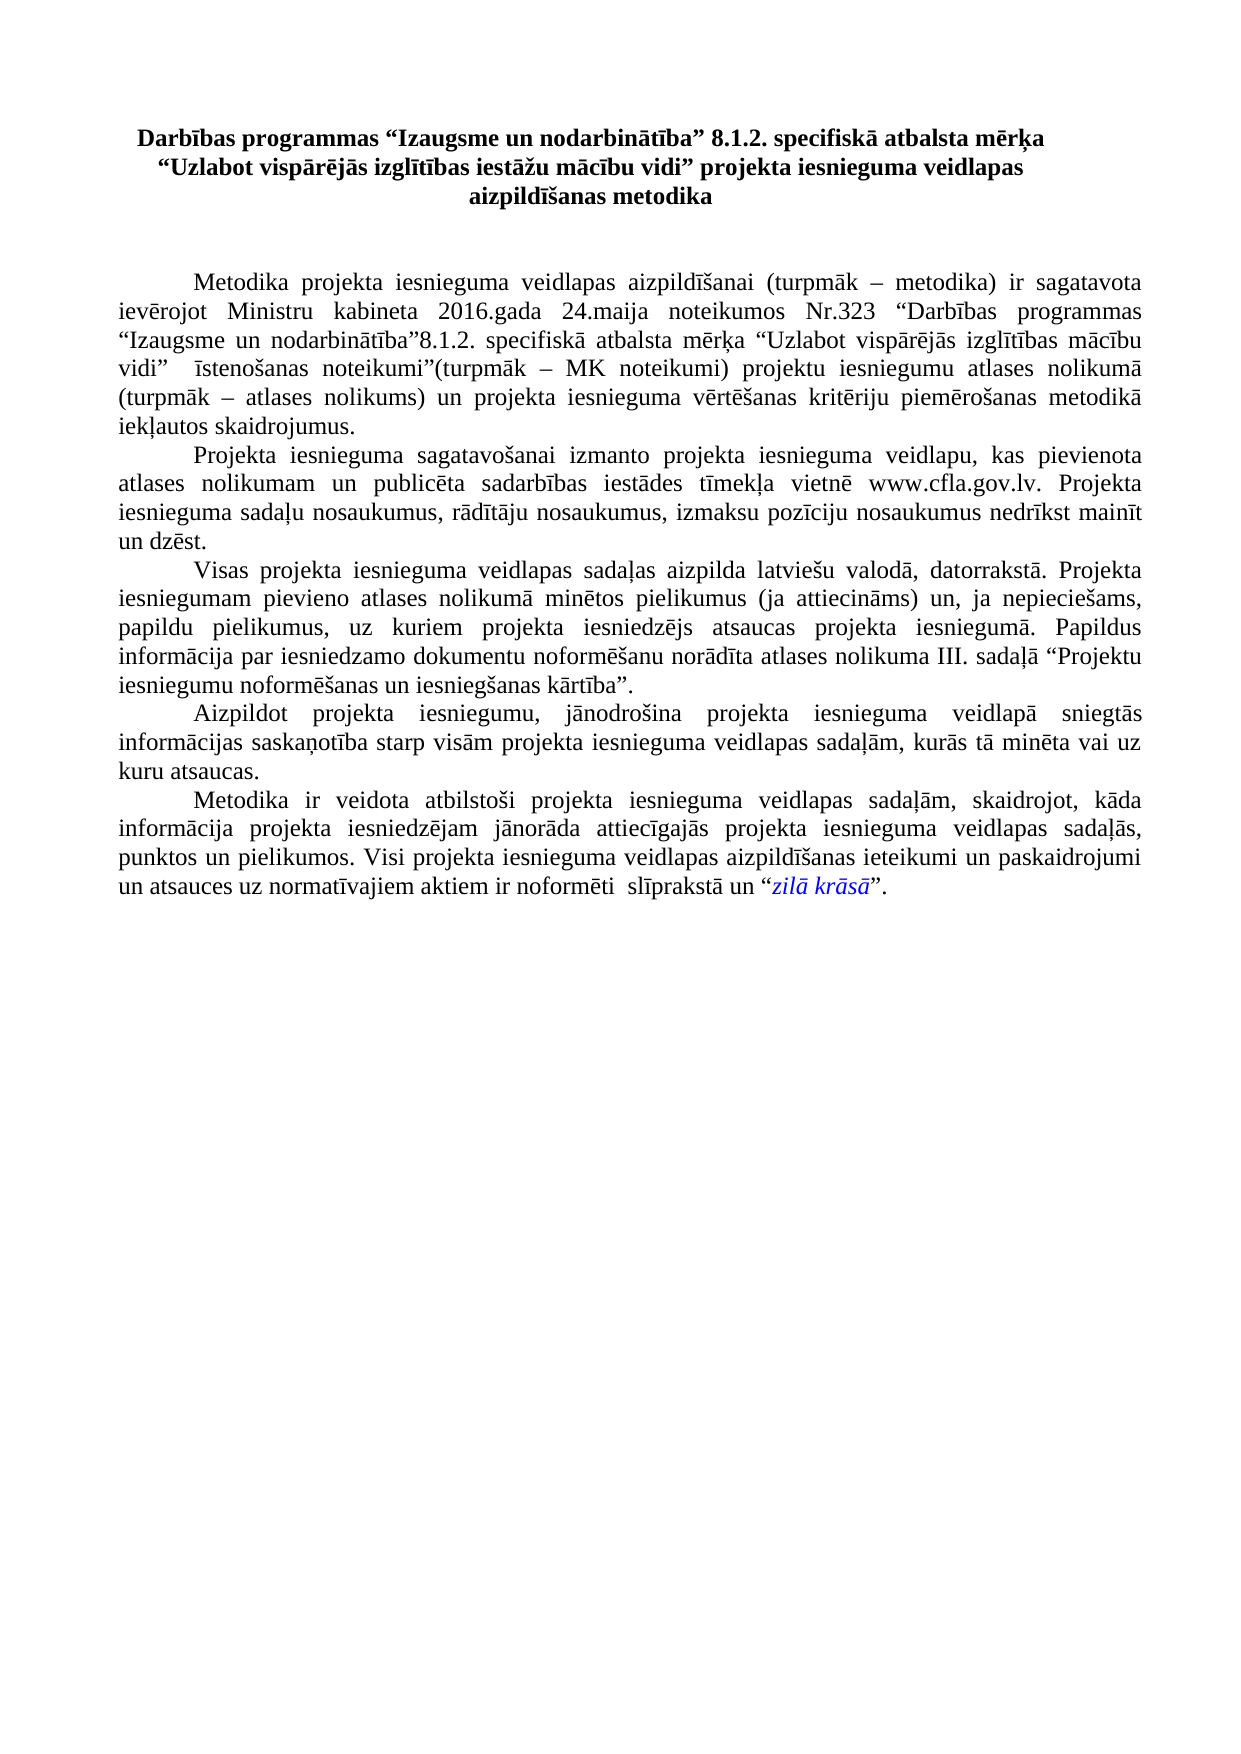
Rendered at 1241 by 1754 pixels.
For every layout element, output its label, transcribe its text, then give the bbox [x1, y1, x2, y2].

subtitle Darbības programmas “Izaugsme un nodarbinātība” 8.1.2. specifiskā atbalsta mērķa “Uzlabot vispārējās izglītības iestāžu mācību vidi” projekta iesnieguma veidlapas aizpildīšanas metodika [118, 123, 1063, 210]
text Metodika projekta iesnieguma veidlapas aizpildīšanai (turpmāk – metodika) ir sagatavota ievērojot Ministru kabineta 2016.gada 24.maija noteikumos Nr.323 “Darbības programmas “Izaugsme un nodarbinātība”8.1.2. specifiskā atbalsta mērķa “Uzlabot vispārējās izglītības mācību vidi” īstenošanas noteikumi”(turpmāk – MK noteikumi) projektu iesniegumu atlases nolikumā (turpmāk – atlases nolikums) un projekta iesnieguma vērtēšanas kritēriju piemērošanas metodikā iekļautos skaidrojumus. [118, 267, 1143, 440]
text Projekta iesnieguma sagatavošanai izmanto projekta iesnieguma veidlapu, kas pievienota atlases nolikumam un publicēta sadarbības iestādes tīmekļa vietnē www.cfla.gov.lv. Projekta iesnieguma sadaļu nosaukumus, rādītāju nosaukumus, izmaksu pozīciju nosaukumus nedrīkst mainīt un dzēst. [118, 440, 1143, 555]
text Aizpildot projekta iesniegumu, jānodrošina projekta iesnieguma veidlapā sniegtās informācijas saskaņotība starp visām projekta iesnieguma veidlapas sadaļām, kurās tā minēta vai uz kuru atsaucas. [118, 698, 1143, 785]
text Visas projekta iesnieguma veidlapas sadaļas aizpilda latviešu valodā, datorrakstā. Projekta iesniegumam pievieno atlases nolikumā minētos pielikumus (ja attiecināms) un, ja nepieciešams, papildu pielikumus, uz kuriem projekta iesniedzējs atsaucas projekta iesniegumā. Papildus informācija par iesniedzamo dokumentu noformēšanu norādīta atlases nolikuma III. sadaļā “Projektu iesniegumu noformēšanas un iesniegšanas kārtība”. [118, 555, 1143, 698]
text Metodika ir veidota atbilstoši projekta iesnieguma veidlapas sadaļām, skaidrojot, kāda informācija projekta iesniedzējam jānorāda attiecīgajās projekta iesnieguma veidlapas sadaļās, punktos un pielikumos. Visi projekta iesnieguma veidlapas aizpildīšanas ieteikumi un paskaidrojumi un atsauces uz normatīvajiem aktiem ir noformēti slīprakstā un “zilā krāsā”. [118, 785, 1143, 900]
